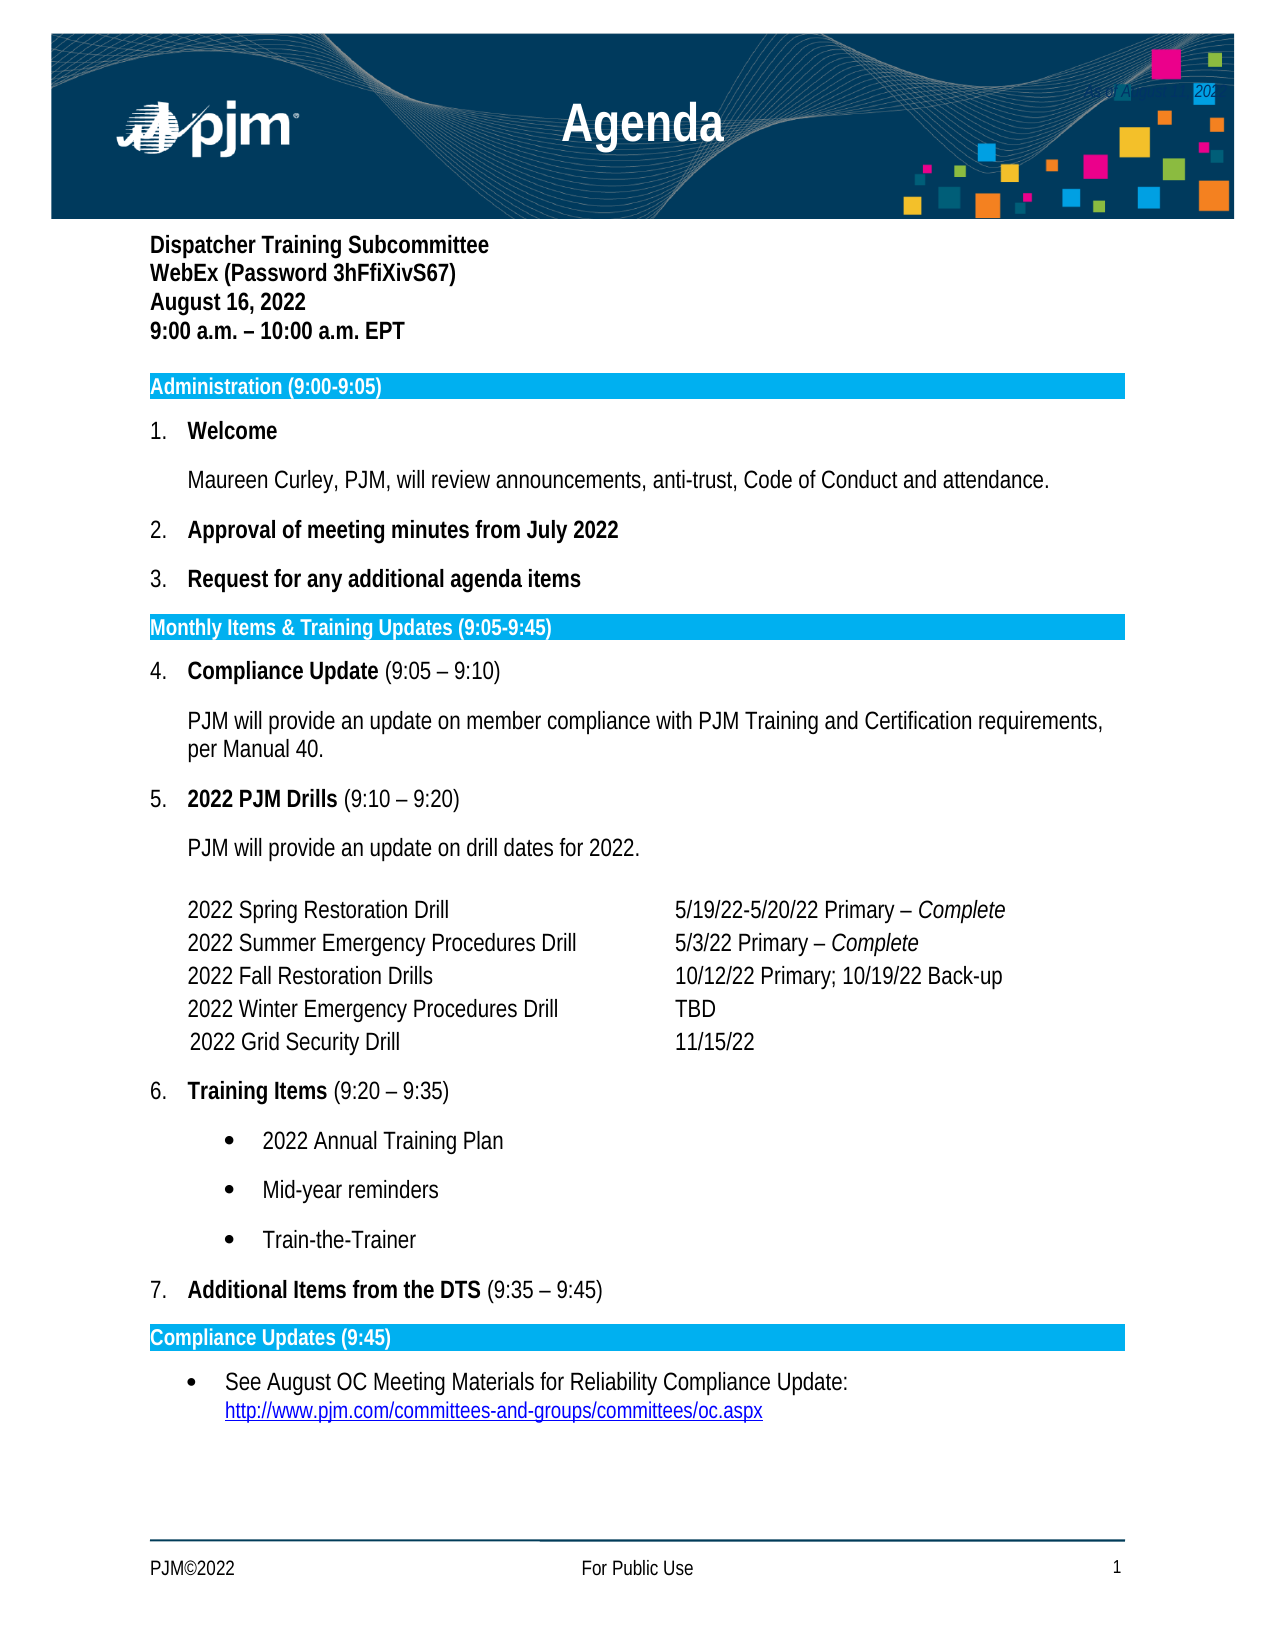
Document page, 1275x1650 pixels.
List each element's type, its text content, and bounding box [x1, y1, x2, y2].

list Additional Items from the DTS (9:35 – 9:45) [150, 1275, 1125, 1303]
list Training Items (9:20 – 9:35) [150, 1076, 1125, 1105]
subtitle Compliance Update (9:05 – 9:10) [150, 656, 1125, 685]
subtitle PJM will provide an update on member compliance with PJM Training and Certification requirements, per Manual 40. [187, 706, 1125, 763]
subtitle 2022 Annual Training Plan [225, 1126, 1125, 1154]
subtitle 2022 Summer Emergency Procedures Drill 5/3/22 Primary – Complete [187, 928, 1125, 957]
subtitle Administration (9:00-9:05) [150, 373, 1125, 399]
subtitle 2022 PJM Drills (9:10 – 9:20) [150, 784, 1125, 813]
subtitle Compliance Updates (9:45) [150, 1324, 1125, 1351]
subtitle Train-the-Trainer [225, 1225, 1125, 1254]
subtitle 2022 Winter Emergency Procedures Drill TBD [187, 994, 1125, 1022]
subtitle PJM will provide an update on drill dates for 2022. [187, 833, 1125, 862]
text August 16, 2022 [150, 287, 1125, 316]
subtitle 2022 Grid Security Drill 11/15/22 [150, 1027, 1125, 1055]
subtitle Approval of meeting minutes from July 2022 [150, 515, 1125, 543]
picture [51, 32, 1235, 219]
subtitle 2022 Spring Restoration Drill 5/19/22-5/20/22 Primary – Complete [187, 895, 1125, 924]
subtitle Monthly Items & Training Updates (9:05-9:45) [150, 614, 1125, 640]
text WebEx (Password 3hFfiXivS67) [150, 258, 1125, 287]
subtitle Request for any additional agenda items [150, 564, 1125, 593]
text Dispatcher Training Subcommittee [150, 230, 1125, 258]
text 9:00 a.m. – 10:00 a.m. EPT [150, 316, 1125, 344]
subtitle Maureen Curley, PJM, will review announcements, anti-trust, Code of Conduct and attendance. [187, 465, 1125, 494]
subtitle Welcome [150, 416, 1125, 444]
subtitle Mid-year reminders [225, 1175, 1125, 1204]
subtitle See August OC Meeting Materials for Reliability Compliance Update: http://www.pjm.com/committees-and-groups/committees/oc.aspx [187, 1367, 1125, 1424]
subtitle 2022 Fall Restoration Drills 10/12/22 Primary; 10/19/22 Back-up [187, 961, 1125, 989]
